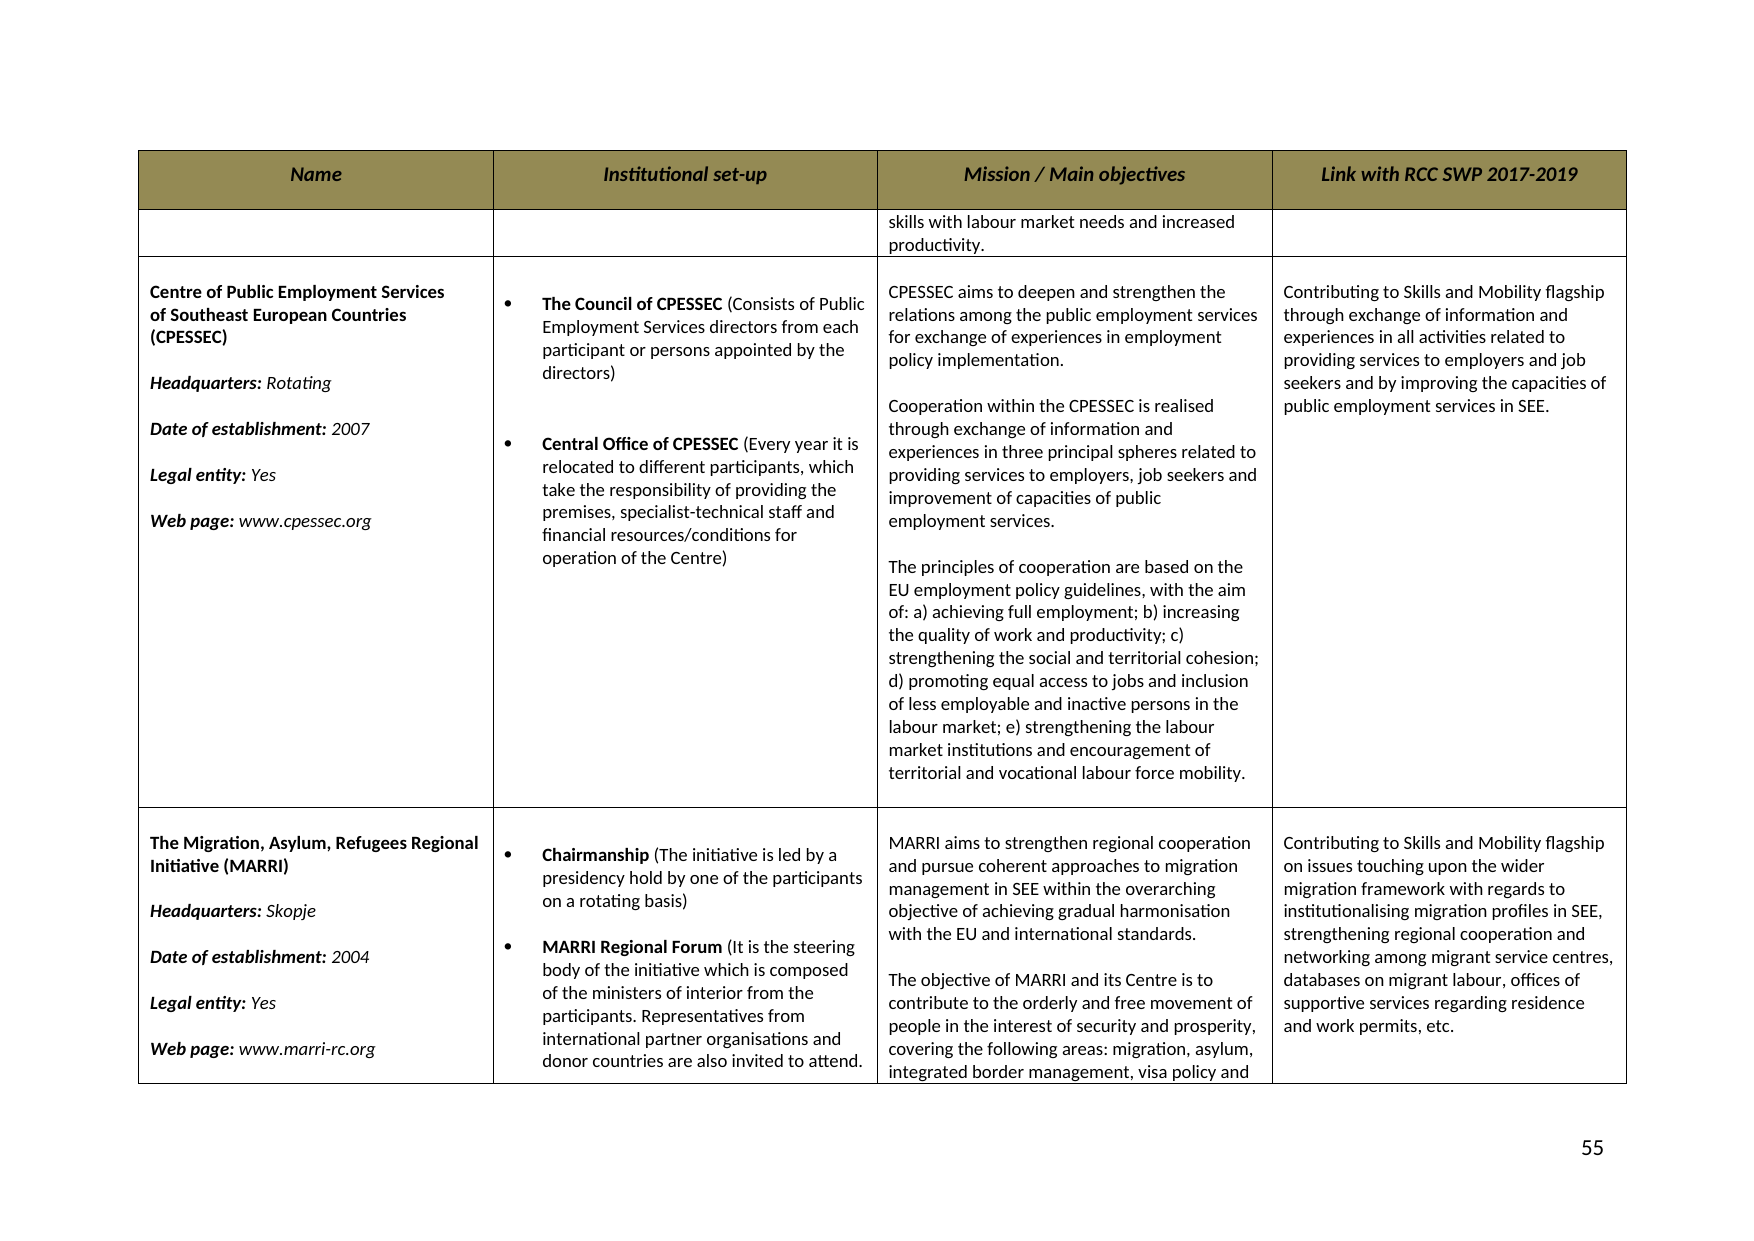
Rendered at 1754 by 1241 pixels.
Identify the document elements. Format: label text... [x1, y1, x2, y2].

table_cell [139, 808, 493, 1083]
table_header Institutional set-up [494, 151, 877, 209]
table_cell CPESSEC aims to deepen and strengthen the relations among the public employment services for exchange of experiences in employment policy implementation. Cooperation within the CPESSEC is realised through exchange of information and experiences in three principal spheres related to providing services to employers, job seekers and improvement of capacities of public employment services. The principles of cooperation are based on the EU employment policy guidelines, with the aim of: a) achieving full employment; b) increasing the quality of work and productivity; c) strengthening the social and territorial cohesion; d) promoting equal access to jobs and inclusion of less employable and inactive persons in the labour market; e) strengthening the labour market institutions and encouragement of territorial and vocational labour force mobility. [878, 257, 1272, 807]
table_cell The Council of CPESSEC (Consists of Public Employment Services directors from each participant or persons appointed by the directors) Central Office of CPESSEC (Every year it is relocated to different participants, which take the responsibility of providing the premises, specialist-technical staff and financial resources/conditions for operation of the Centre) [494, 257, 877, 807]
table_header Link with RCC SWP 2017-2019 [1273, 151, 1626, 209]
table_header Name [139, 151, 493, 209]
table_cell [878, 210, 1272, 256]
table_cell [1273, 210, 1626, 256]
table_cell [494, 808, 877, 1083]
table_header Mission / Main objectives [878, 151, 1272, 209]
table_cell Contributing to Skills and Mobility flagship through exchange of information and experiences in all activities related to providing services to employers and job seekers and by improving the capacities of public employment services in SEE. [1273, 257, 1626, 807]
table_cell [878, 808, 1272, 1083]
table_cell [494, 210, 877, 256]
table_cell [139, 210, 493, 256]
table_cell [1273, 808, 1626, 1083]
table_cell Centre of Public Employment Services of Southeast European Countries (CPESSEC) Headquarters: Rotating Date of establishment: 2007 Legal entity: Yes Web page: www.cpessec.org [139, 257, 493, 807]
